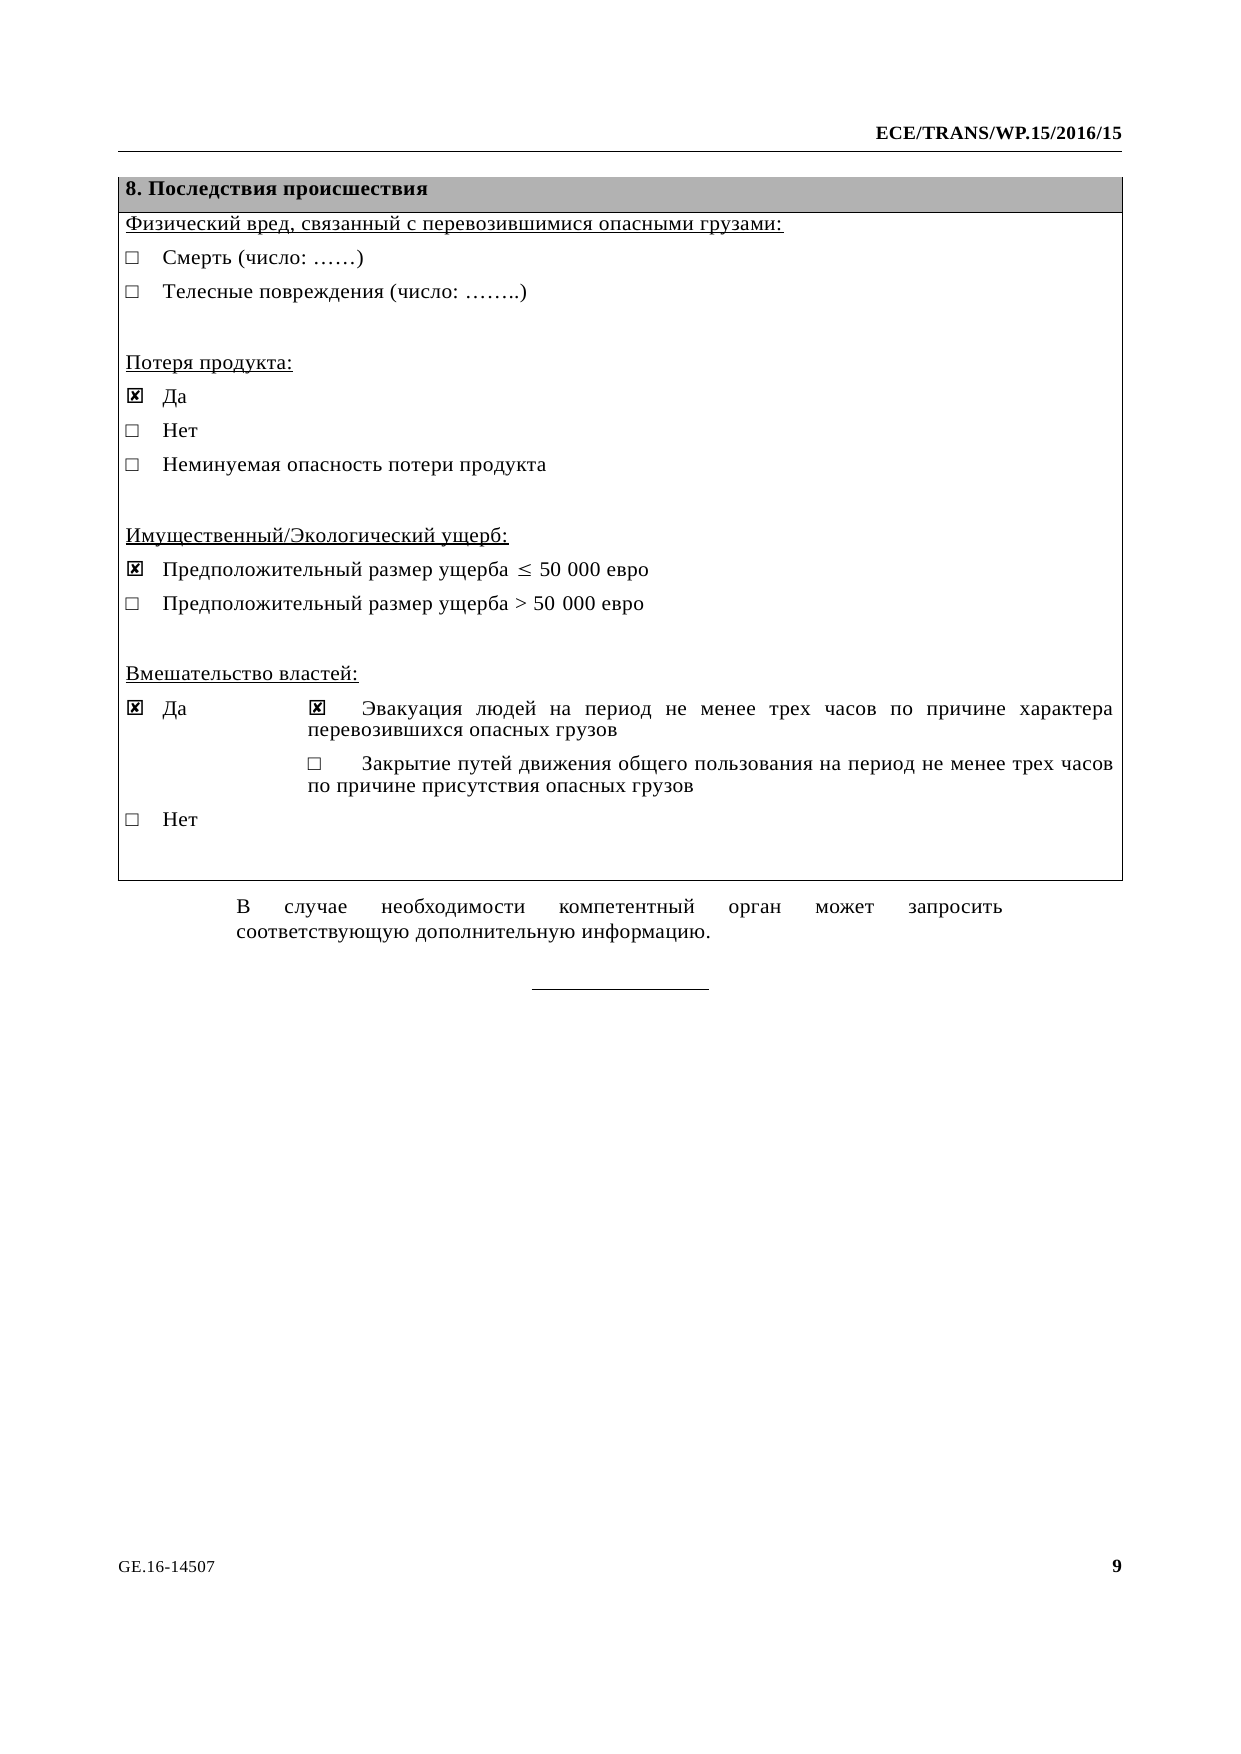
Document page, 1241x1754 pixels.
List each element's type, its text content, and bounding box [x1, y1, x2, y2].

table_cell Физический вред, связанный с перевозившимися опасными грузами: □ Смерть (число: ……) □ Телесные повреждения (число: ……..) Потеря продукта: Да □ Нет □ Неминуемая опасность потери продукта Имущественный/Экологический ущерб: Предположительный размер ущерба 50 000 евро □ Предположительный размер ущерба > 50 000 евро Вмешательство властей: Да Эвакуация людей на период не менее трех часов по причине характера перевозившихся опасных грузов □ Закрытие путей движения общего пользования на период не менее трех часов по причине присутствия опасных грузов □ Нет [119, 213, 1122, 880]
text В случае необходимости компетентный орган может запросить соответствующую дополнительную информацию. [236, 893, 1004, 943]
table_cell 8. Последствия происшествия [119, 177, 1122, 212]
